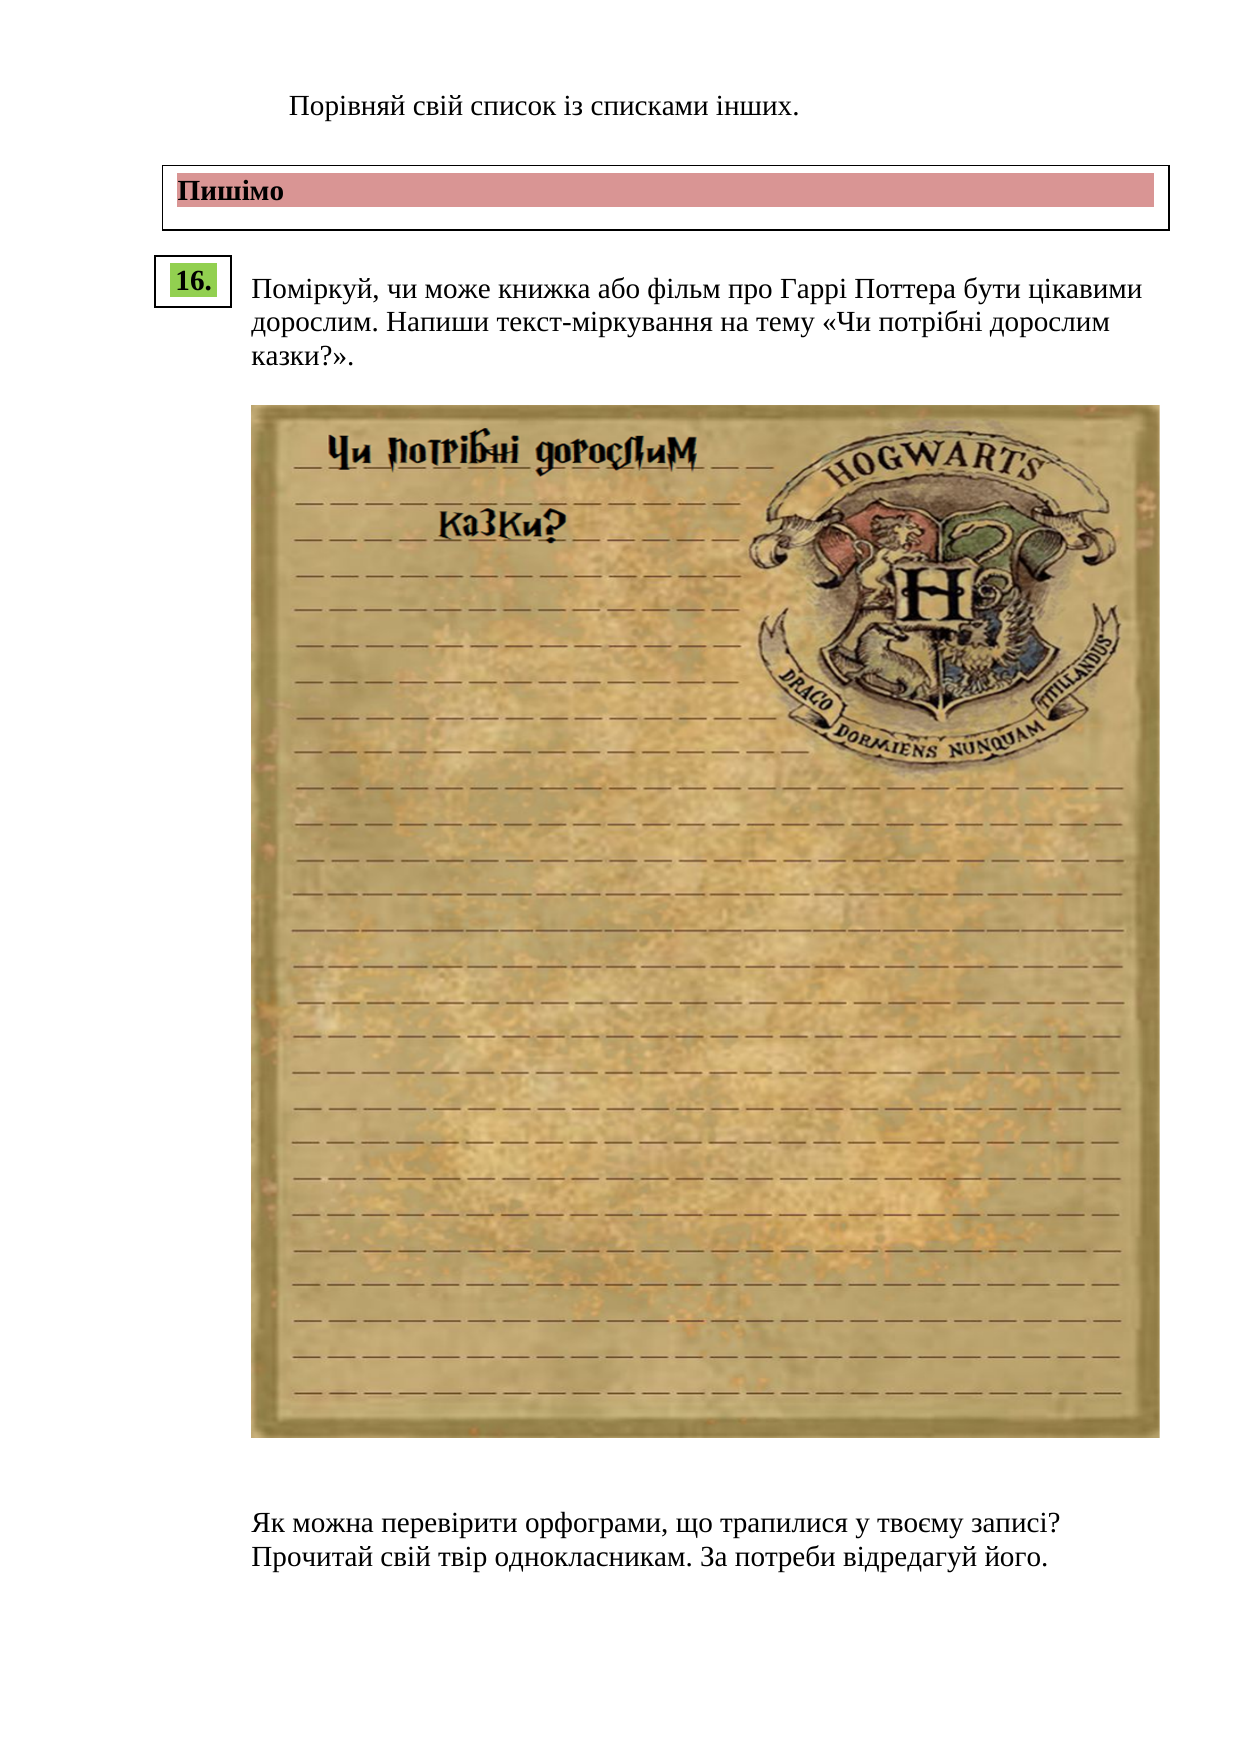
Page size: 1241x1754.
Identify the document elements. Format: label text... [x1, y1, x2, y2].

text Як можна перевірити орфограми, що трапилися у твоєму записі? Прочитай свій твір однокласникам. За потреби відредагуй його. [251, 1505, 1152, 1572]
text Поміркуй, чи може книжка або фільм про Гаррі Поттера бути цікавими дорослим. Напиши текст-міркування на тему «Чи потрібні дорослим казки?». [251, 271, 1152, 371]
list Порівняй свій список із списками інших. [289, 88, 1152, 122]
picture [251, 405, 1160, 1438]
